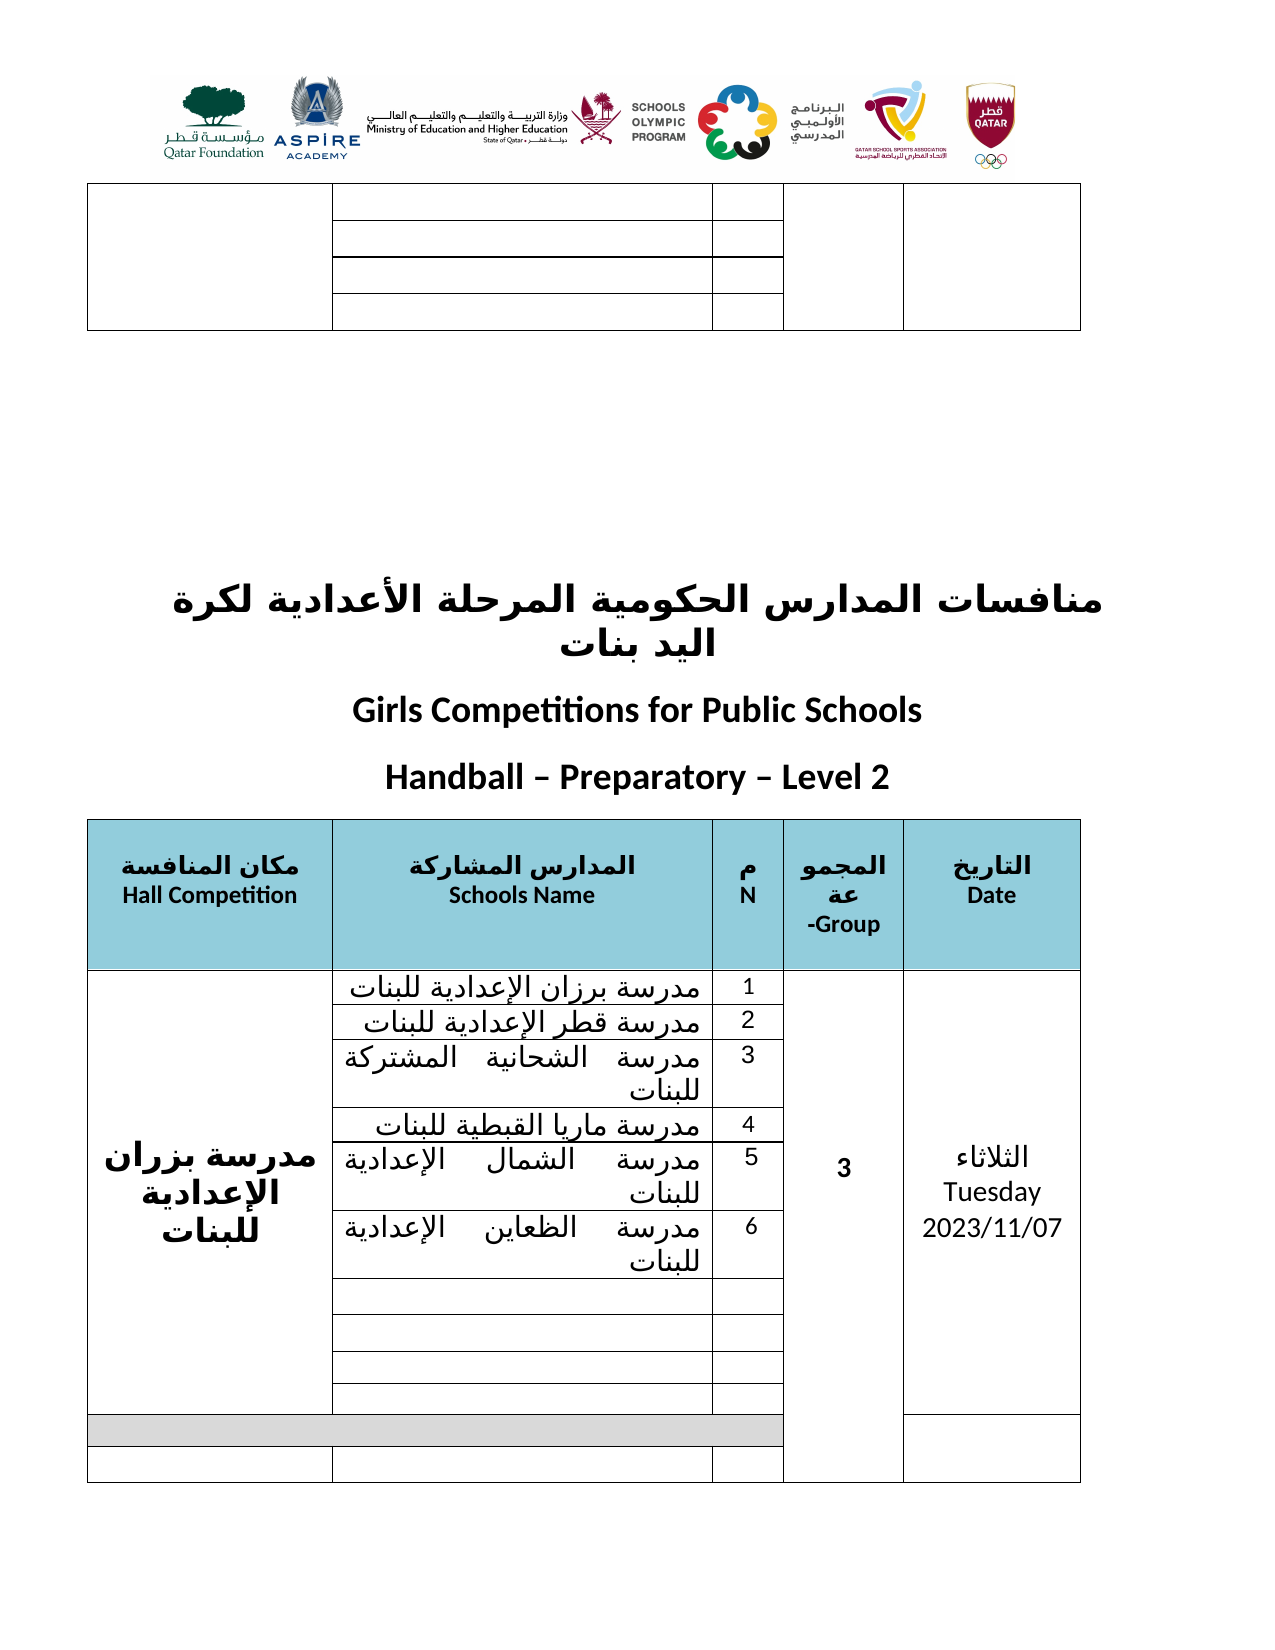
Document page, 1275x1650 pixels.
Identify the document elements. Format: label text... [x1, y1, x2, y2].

table_cell 2 [713, 1005, 783, 1039]
table_cell 4 [713, 1108, 783, 1141]
table_cell 6 [713, 1211, 783, 1278]
table_cell [713, 1279, 783, 1314]
table_cell [713, 1352, 783, 1382]
table_cell [713, 1447, 783, 1482]
table_cell مدرسة الظعاين الإعدادية للبنات [333, 1211, 712, 1278]
table_cell 3 [713, 1040, 783, 1107]
table_header م N [713, 820, 783, 969]
table_cell [88, 1447, 332, 1482]
table_cell [713, 1384, 783, 1414]
table_cell [904, 1415, 1080, 1482]
table_cell [333, 1315, 712, 1351]
table_cell [333, 184, 712, 220]
table_cell [713, 258, 783, 293]
table_cell [333, 1352, 712, 1382]
table_cell [713, 221, 783, 256]
table_cell 5 [713, 1143, 783, 1209]
text منافسات المدارس الحكومية المرحلة الأعدادية لكرة اليد بنات [150, 578, 1125, 665]
table_cell [333, 258, 712, 293]
table_cell 3 [784, 971, 903, 1482]
table_cell [333, 221, 712, 256]
table_cell مدرسة الشمال الإعدادية للبنات [333, 1143, 712, 1209]
table_cell [333, 1447, 712, 1482]
table_header المدارس المشاركة Schools Name [333, 820, 712, 969]
table_header المجموعة Group- [784, 820, 903, 969]
table_cell مدرسة بزران الإعدادية للبنات [88, 971, 332, 1414]
table_cell [713, 294, 783, 330]
picture [150, 75, 1016, 183]
table_cell [333, 1384, 712, 1414]
table_cell [713, 184, 783, 220]
table_cell [88, 1415, 783, 1446]
table_cell [333, 1279, 712, 1314]
text Girls Competitions for Public Schools [150, 686, 1125, 732]
table_cell مدرسة ماريا القبطية للبنات [333, 1108, 712, 1141]
table_cell مدرسة الشحانية المشتركة للبنات [333, 1040, 712, 1107]
table_header مكان المنافسة Hall Competition [88, 820, 332, 969]
table_cell [713, 1315, 783, 1351]
table_cell مدرسة برزان الإعدادية للبنات [333, 971, 712, 1004]
table_cell الثلاثاء Tuesday 2023/11/07 [904, 971, 1080, 1414]
table_header التاريخ Date [904, 820, 1080, 969]
table_cell 1 [713, 971, 783, 1004]
table_cell [333, 294, 712, 330]
text Handball – Preparatory – Level 2 [150, 753, 1125, 798]
table_cell مدرسة قطر الإعدادية للبنات [333, 1005, 712, 1039]
